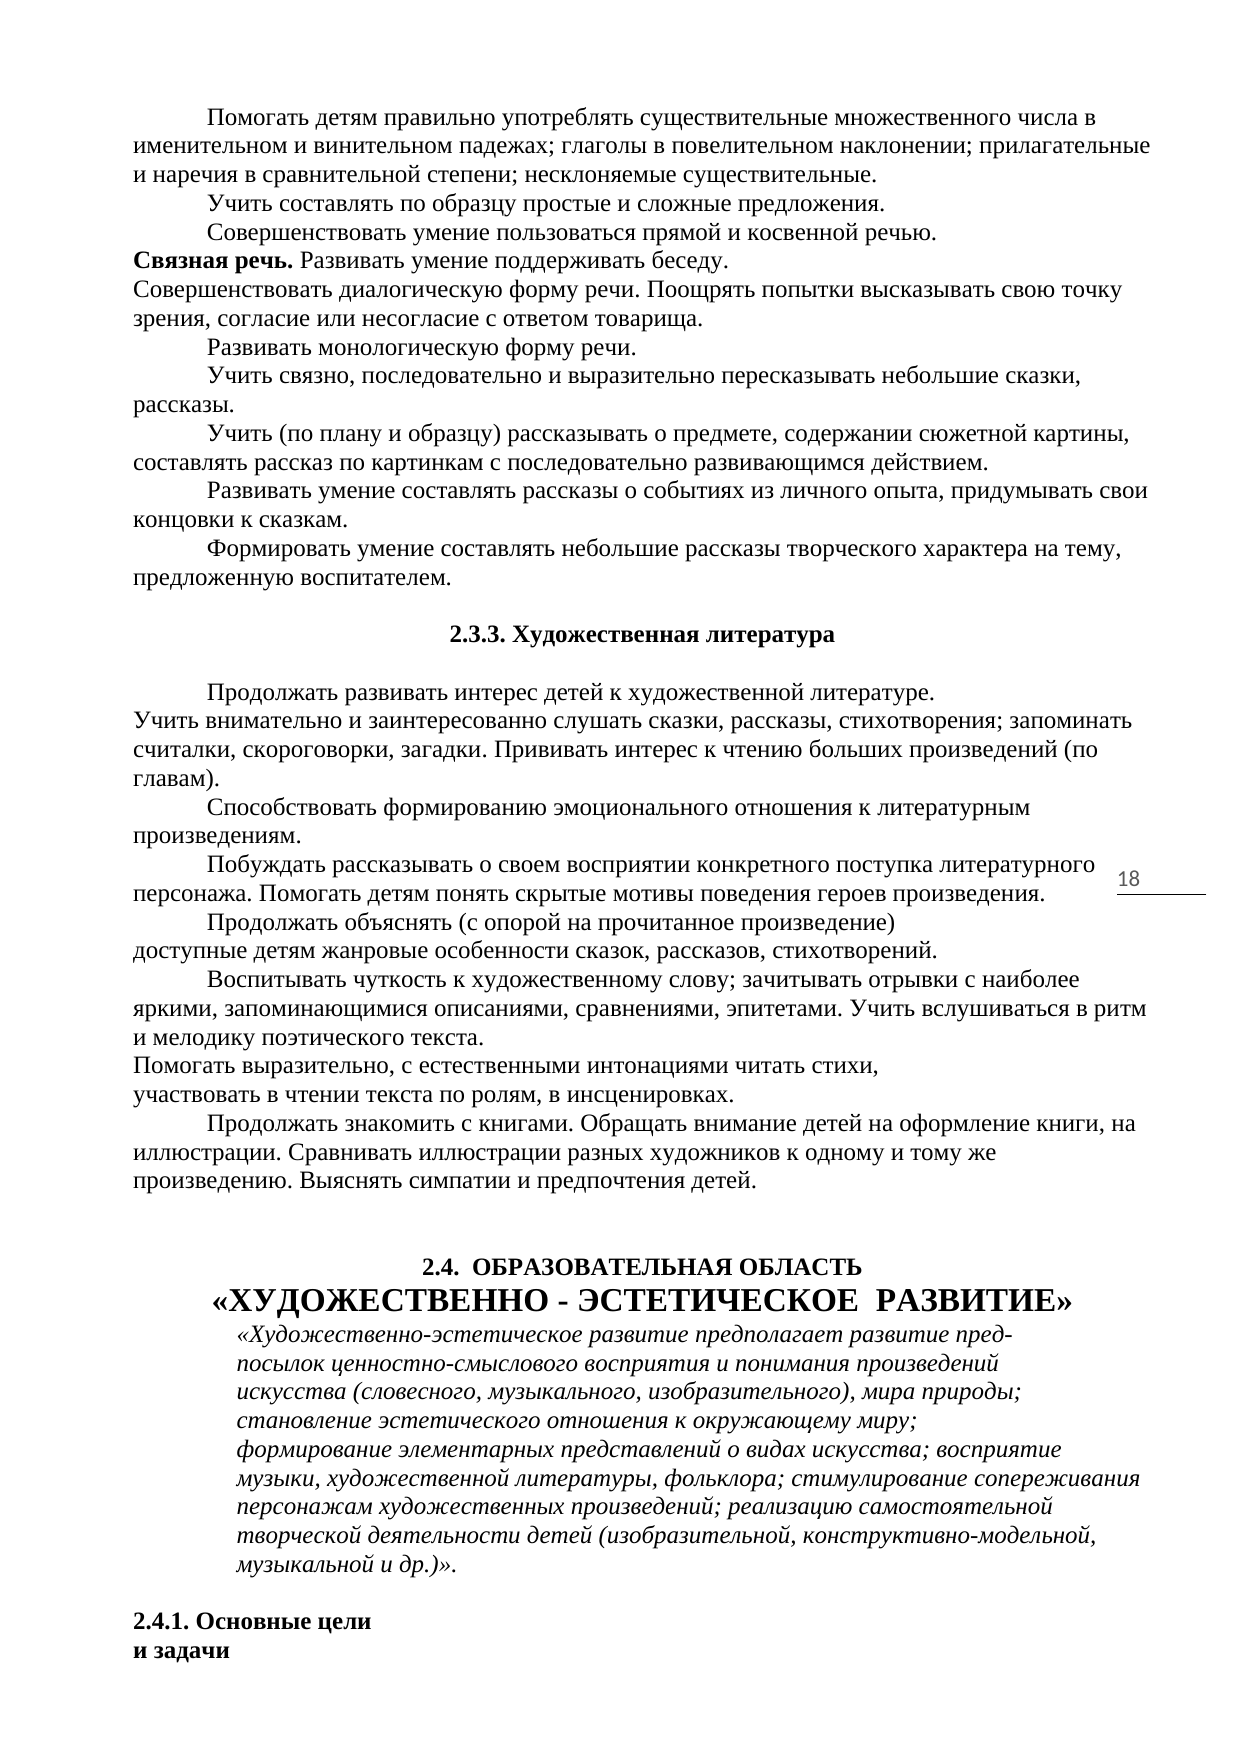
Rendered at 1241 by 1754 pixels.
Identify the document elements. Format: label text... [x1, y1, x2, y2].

text «ХУДОЖЕСТВЕННО - ЭСТЕТИЧЕСКОЕ РАЗВИТИЕ» [133, 1281, 1152, 1319]
text Учить (по плану и образцу) рассказывать о предмете, содержании сюжетной картины, составлять рассказ по картинкам с последовательно развивающимся действием. [133, 418, 1152, 476]
text Воспитывать чуткость к художественному слову; зачитывать отрывки с наиболее яркими, запоминающимися описаниями, сравнениями, эпитетами. Учить вслушиваться в ритм и мелодику поэтического текста. [133, 964, 1152, 1051]
text Продолжать объяснять (с опорой на прочитанное произведение) [133, 907, 1152, 936]
text Продолжать развивать интерес детей к художественной литературе. [133, 677, 1152, 706]
text и задачи [133, 1635, 1152, 1664]
text Побуждать рассказывать о своем восприятии конкретного поступка литературного персонажа. Помогать детям понять скрытые мотивы поведения героев произведения. [133, 849, 1152, 907]
text Учить внимательно и заинтересованно слушать сказки, рассказы, стихотворения; запоминать считалки, скороговорки, загадки. Прививать интерес к чтению больших произведений (по главам). [133, 706, 1152, 792]
text Учить составлять по образцу простые и сложные предложения. [133, 188, 1152, 217]
text 2.4. ОБРАЗОВАТЕЛЬНАЯ ОБЛАСТЬ [133, 1252, 1152, 1281]
text 2.4.1. Основные цели [133, 1606, 1152, 1635]
text Помогать выразительно, с естественными интонациями читать стихи, [133, 1051, 1152, 1079]
text 2.3.3. Художественная литература [133, 619, 1152, 648]
text искусства (словесного, музыкального, изобразительного), мира природы; [236, 1376, 1152, 1405]
text Учить связно, последовательно и выразительно пересказывать небольшие сказки, рассказы. [133, 361, 1152, 418]
text становление эстетического отношения к окружающему миру; формирование элементарных представлений о видах искусства; восприятие музыки, художественной литературы, фольклора; стимулирование сопереживания персонажам художественных произведений; реализацию самостоятельной творческой деятельности детей (изобразительной, конструктивно-модельной, музыкальной и др.)». [236, 1405, 1152, 1578]
text Способствовать формированию эмоционального отношения к литературным произведениям. [133, 792, 1152, 849]
text Совершенствовать умение пользоваться прямой и косвенной речью. [133, 217, 1152, 246]
text доступные детям жанровые особенности сказок, рассказов, стихотворений. [133, 936, 1152, 964]
text Совершенствовать диалогическую форму речи. Поощрять попытки высказывать свою точку зрения, согласие или несогласие с ответом товарища. [133, 274, 1152, 332]
text Развивать монологическую форму речи. [133, 332, 1152, 361]
text Связная речь. Развивать умение поддерживать беседу. [133, 246, 1152, 274]
text «Художественно-эстетическое развитие предполагает развитие пред- [236, 1319, 1152, 1348]
text Формировать умение составлять небольшие рассказы творческого характера на тему, предложенную воспитателем. [133, 533, 1152, 591]
text Продолжать знакомить с книгами. Обращать внимание детей на оформление книги, на иллюстрации. Сравнивать иллюстрации разных художников к одному и тому же произведению. Выяснять симпатии и предпочтения детей. [133, 1108, 1152, 1194]
text Помогать детям правильно употреблять существительные множественного числа в именительном и винительном падежах; глаголы в повелительном наклонении; прилагательные и наречия в сравнительной степени; несклоняемые существительные. [133, 102, 1152, 188]
text Развивать умение составлять рассказы о событиях из личного опыта, придумывать свои концовки к сказкам. [133, 476, 1152, 533]
text участвовать в чтении текста по ролям, в инсценировках. [133, 1079, 1152, 1108]
text посылок ценностно-смыслового восприятия и понимания произведений [236, 1348, 1152, 1376]
